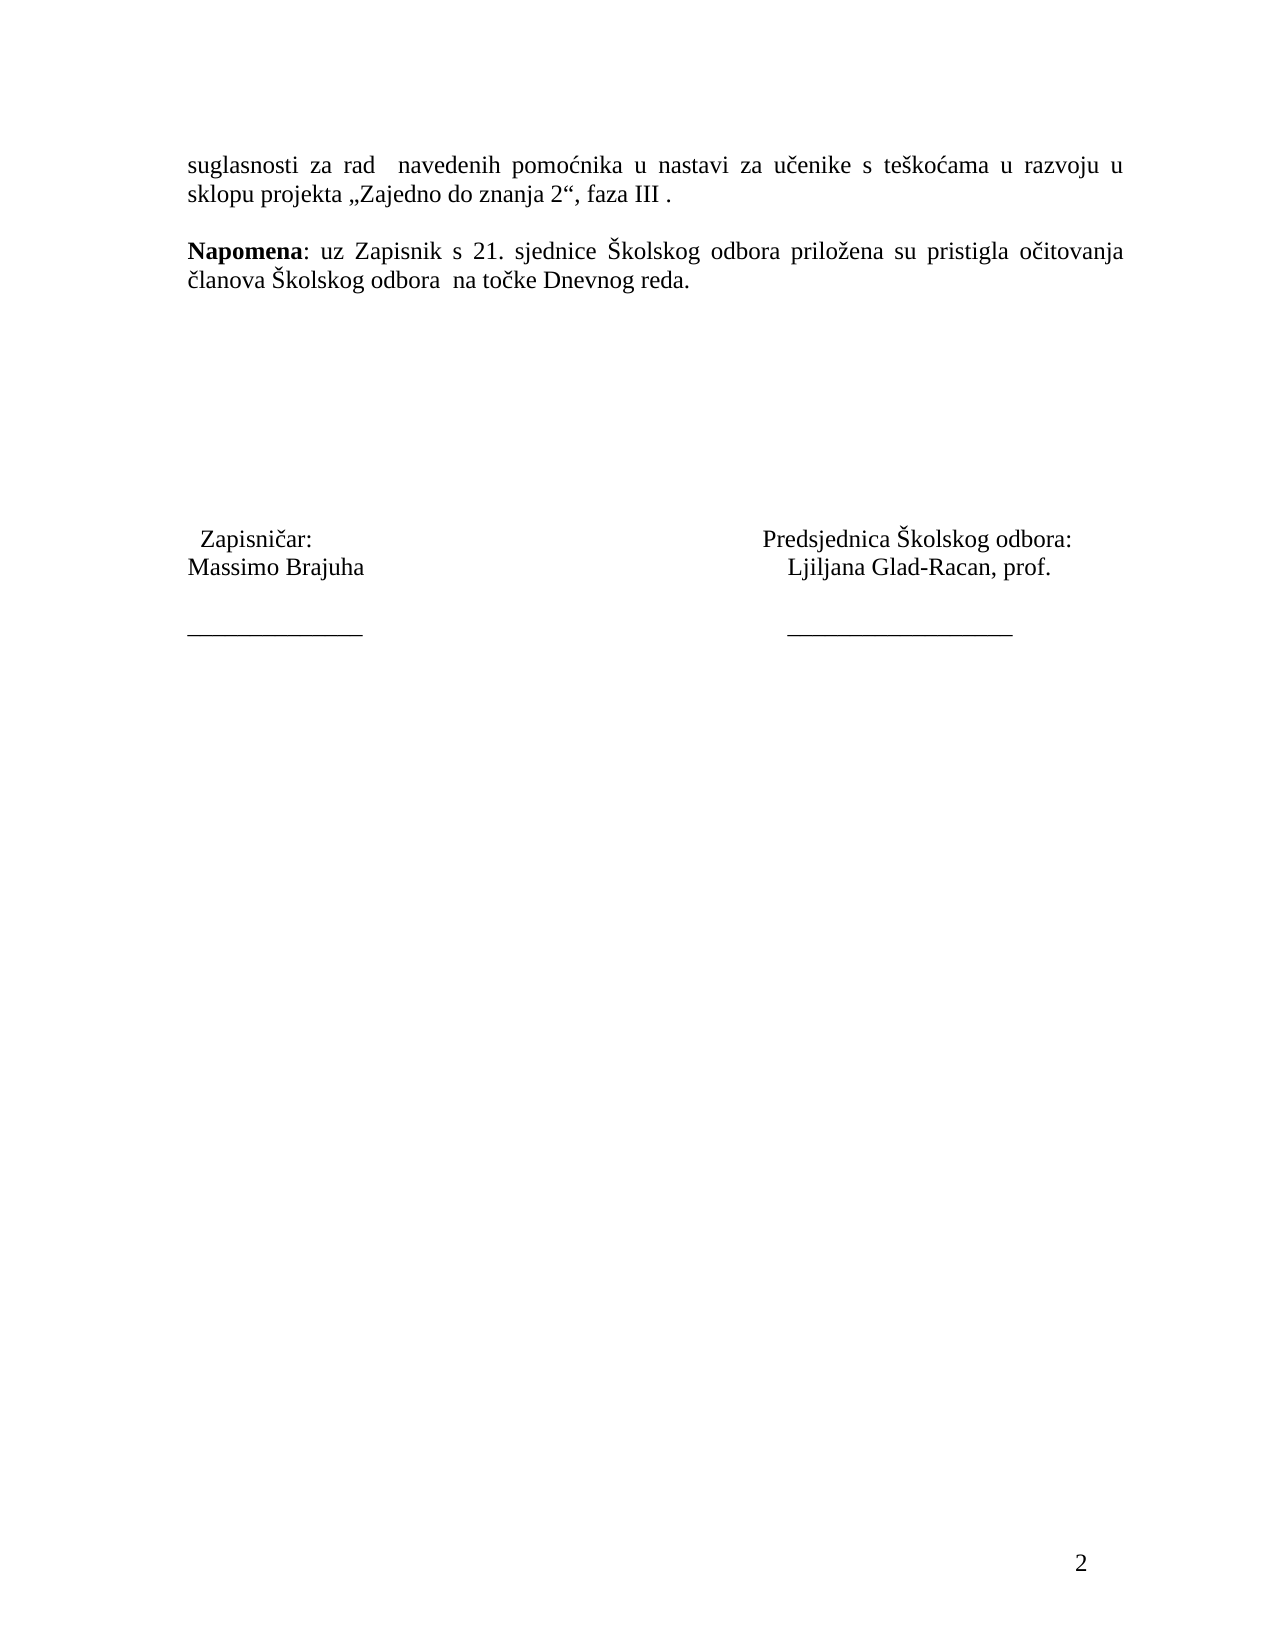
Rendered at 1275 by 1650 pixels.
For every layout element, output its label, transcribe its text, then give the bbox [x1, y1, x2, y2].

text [187, 150, 1125, 207]
text Napomena: uz Zapisnik s 21. sjednice Školskog odbora priložena su pristigla očitovanja članova Školskog odbora na točke Dnevnog reda. [187, 236, 1125, 294]
text Massimo Brajuha Ljiljana Glad-Racan, prof. [187, 552, 1087, 581]
text ______________ __________________ [187, 610, 1087, 639]
text Zapisničar: Predsjednica Školskog odbora: [187, 524, 1087, 552]
